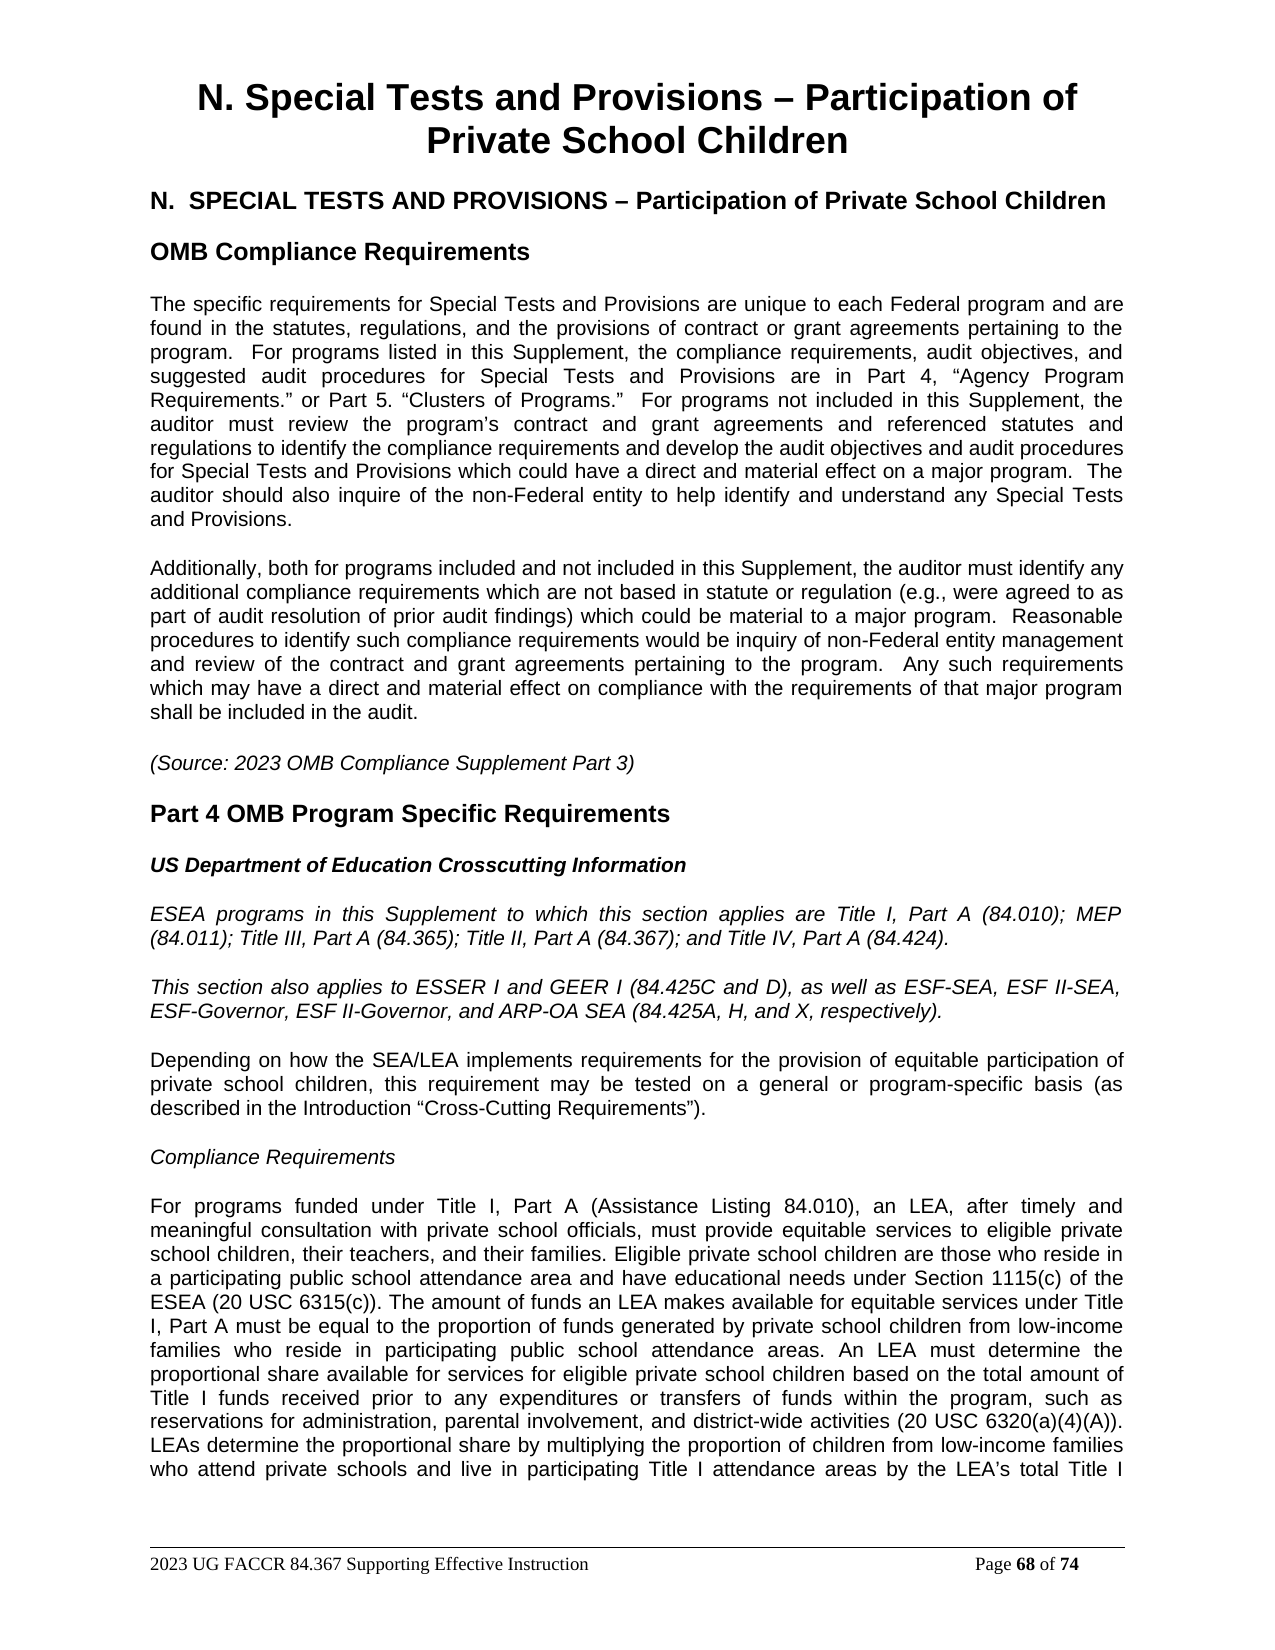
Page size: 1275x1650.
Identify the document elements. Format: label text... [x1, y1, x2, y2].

subtitle OMB Compliance Requirements [150, 240, 1125, 265]
text ESEA programs in this Supplement to which this section applies are Title I, Part A (84.010); MEP (84.011); Title III, Part A (84.365); Title II, Part A (84.367); and Title IV, Part A (84.424). [150, 902, 1125, 950]
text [150, 1194, 1125, 1481]
text This section also applies to ESSER I and GEER I (84.425C and D), as well as ESF-SEA, ESF II-SEA, ESF-Governor, ESF II-Governor, and ARP-OA SEA (84.425A, H, and X, respectively). [150, 975, 1125, 1023]
text (Source: 2023 OMB Compliance Supplement Part 3) [150, 750, 1125, 774]
text Depending on how the SEA/LEA implements requirements for the provision of equitable participation of private school children, this requirement may be tested on a general or program-specific basis (as described in the Introduction “Cross-Cutting Requirements”). [150, 1048, 1125, 1120]
subtitle N. SPECIAL TESTS AND PROVISIONS – Participation of Private School Children [150, 186, 1125, 215]
text The specific requirements for Special Tests and Provisions are unique to each Federal program and are found in the statutes, regulations, and the provisions of contract or grant agreements pertaining to the program. For programs listed in this Supplement, the compliance requirements, audit objectives, and suggested audit procedures for Special Tests and Provisions are in Part 4, “Agency Program Requirements.” or Part 5. “Clusters of Programs.” For programs not included in this Supplement, the auditor must review the program’s contract and grant agreements and referenced statutes and regulations to identify the compliance requirements and develop the audit objectives and audit procedures for Special Tests and Provisions which could have a direct and material effect on a major program. The auditor should also inquire of the non-Federal entity to help identify and understand any Special Tests and Provisions. [150, 292, 1125, 531]
text US Department of Education Crosscutting Information [150, 853, 1125, 877]
text Part 4 OMB Program Specific Requirements [150, 799, 1125, 828]
text Additionally, both for programs included and not included in this Supplement, the auditor must identify any additional compliance requirements which are not based in statute or regulation (e.g., were agreed to as part of audit resolution of prior audit findings) which could be material to a major program. Reasonable procedures to identify such compliance requirements would be inquiry of non-Federal entity management and review of the contract and grant agreements pertaining to the program. Any such requirements which may have a direct and material effect on compliance with the requirements of that major program shall be included in the audit. [150, 554, 1125, 724]
text Compliance Requirements [150, 1145, 1125, 1169]
